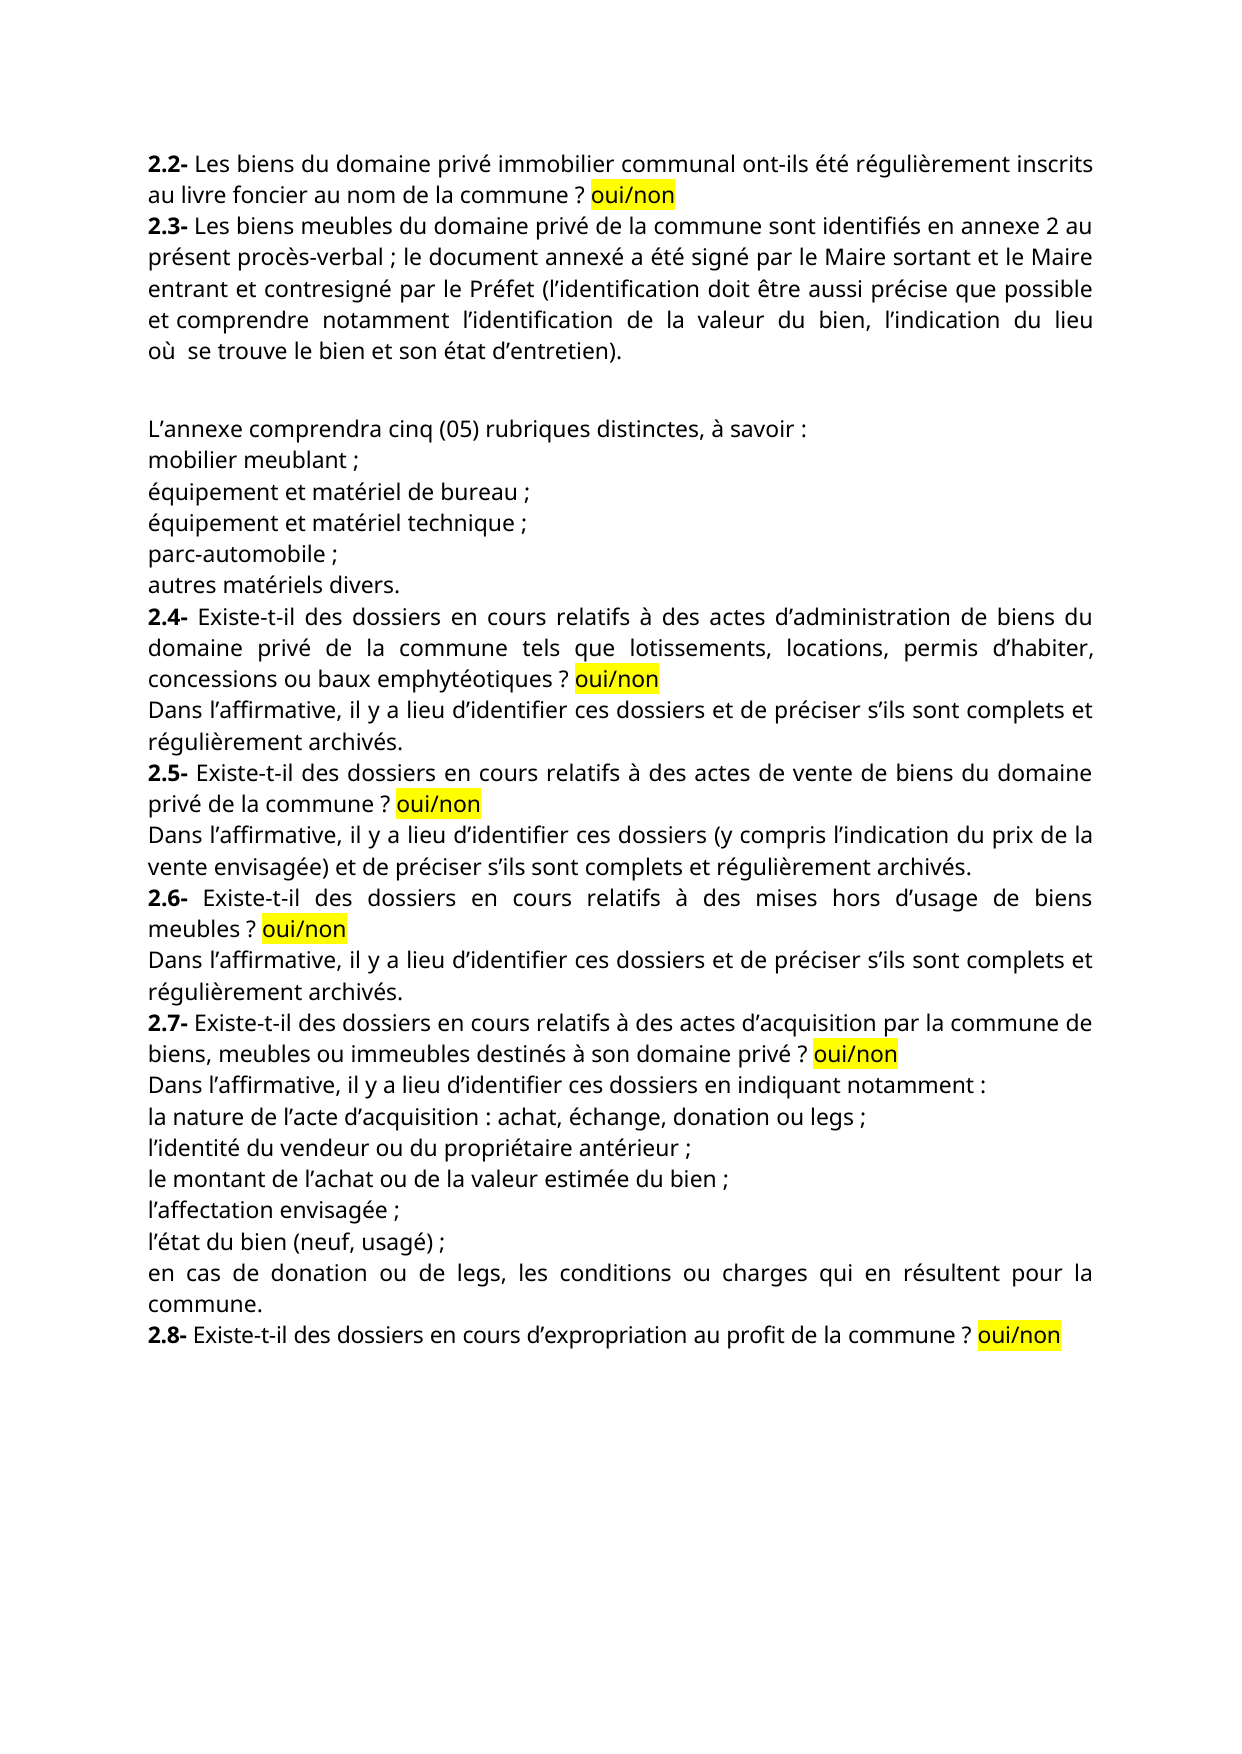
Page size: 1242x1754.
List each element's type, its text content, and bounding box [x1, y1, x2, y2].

text Dans l’affirmative, il y a lieu d’identifier ces dossiers et de préciser s’ils sont complets et régulièrement archivés. [148, 944, 1094, 1007]
text 2.6- Existe-t-il des dossiers en cours relatifs à des mises hors d’usage de biens meubles ? oui/non [148, 882, 1094, 944]
text l’état du bien (neuf, usagé) ; [148, 1226, 1094, 1257]
text Dans l’affirmative, il y a lieu d’identifier ces dossiers (y compris l’indication du prix de la vente envisagée) et de préciser s’ils sont complets et régulièrement archivés. [148, 819, 1094, 882]
text mobilier meublant ; [148, 444, 1094, 476]
text 2.2- Les biens du domaine privé immobilier communal ont-ils été régulièrement inscrits au livre foncier au nom de la commune ? oui/non [148, 148, 1094, 210]
text 2.5- Existe-t-il des dossiers en cours relatifs à des actes de vente de biens du domaine privé de la commune ? oui/non [148, 757, 1094, 819]
text parc-automobile ; [148, 538, 1094, 569]
text en cas de donation ou de legs, les conditions ou charges qui en résultent pour la commune. [148, 1257, 1094, 1319]
text la nature de l’acte d’acquisition : achat, échange, donation ou legs ; [148, 1101, 1094, 1132]
text 2.8- Existe-t-il des dossiers en cours d’expropriation au profit de la commune ? oui/non [148, 1319, 1094, 1351]
text 2.4- Existe-t-il des dossiers en cours relatifs à des actes d’administration de biens du domaine privé de la commune tels que lotissements, locations, permis d’habiter, concessions ou baux emphytéotiques ? oui/non [148, 601, 1094, 694]
text équipement et matériel de bureau ; [148, 476, 1094, 507]
text l’affectation envisagée ; [148, 1194, 1094, 1226]
text 2.7- Existe-t-il des dossiers en cours relatifs à des actes d’acquisition par la commune de biens, meubles ou immeubles destinés à son domaine privé ? oui/non [148, 1007, 1094, 1069]
text Dans l’affirmative, il y a lieu d’identifier ces dossiers en indiquant notamment : [148, 1069, 1094, 1101]
text 2.3- Les biens meubles du domaine privé de la commune sont identifiés en annexe 2 au présent procès-verbal ; le document annexé a été signé par le Maire sortant et le Maire entrant et contresigné par le Préfet (l’identification doit être aussi précise que possible et comprendre notamment l’identification de la valeur du bien, l’indication du lieu où se trouve le bien et son état d’entretien). [148, 210, 1094, 366]
text équipement et matériel technique ; [148, 507, 1094, 538]
text l’identité du vendeur ou du propriétaire antérieur ; [148, 1132, 1094, 1163]
text le montant de l’achat ou de la valeur estimée du bien ; [148, 1163, 1094, 1194]
text autres matériels divers. [148, 569, 1094, 601]
text Dans l’affirmative, il y a lieu d’identifier ces dossiers et de préciser s’ils sont complets et régulièrement archivés. [148, 694, 1094, 757]
text L’annexe comprendra cinq (05) rubriques distinctes, à savoir : [148, 413, 1094, 444]
